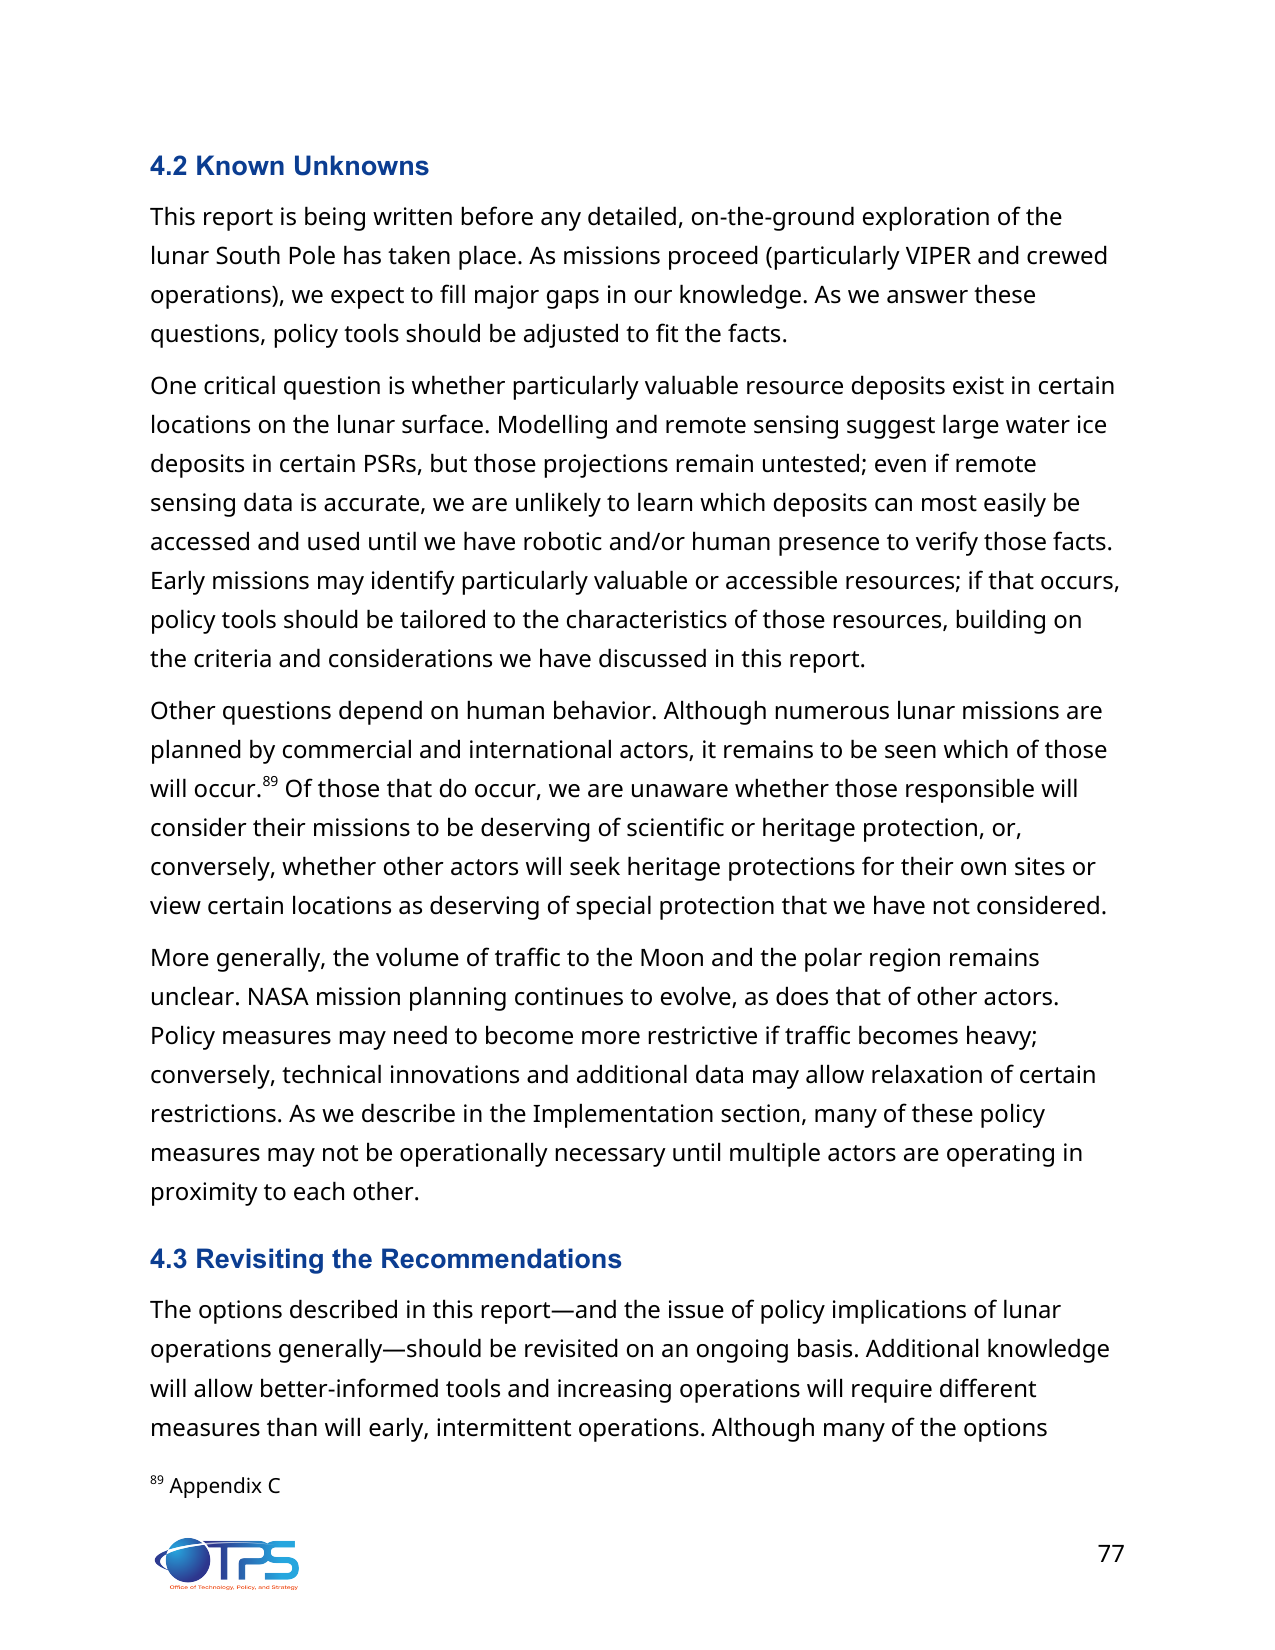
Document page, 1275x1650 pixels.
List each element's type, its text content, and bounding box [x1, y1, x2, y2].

text One critical question is whether particularly valuable resource deposits exist in certain locations on the lunar surface. Modelling and remote sensing suggest large water ice deposits in certain PSRs, but those projections remain untested; even if remote sensing data is accurate, we are unlikely to learn which deposits can most easily be accessed and used until we have robotic and/or human presence to verify those facts. Early missions may identify particularly valuable or accessible resources; if that occurs, policy tools should be tailored to the characteristics of those resources, building on the criteria and considerations we have discussed in this report. [150, 369, 1125, 675]
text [150, 1293, 1125, 1443]
picture [150, 1534, 309, 1596]
text This report is being written before any detailed, on-the-ground exploration of the lunar South Pole has taken place. As missions proceed (particularly VIPER and crewed operations), we expect to fill major gaps in our knowledge. As we answer these questions, policy tools should be adjusted to fit the facts. [150, 200, 1125, 350]
text Other questions depend on human behavior. Although numerous lunar missions are planned by commercial and international actors, it remains to be seen which of those will occur. Of those that do occur, we are unaware whether those responsible will consider their missions to be deserving of scientific or heritage protection, or, conversely, whether other actors will seek heritage protections for their own sites or view certain locations as deserving of special protection that we have not considered. [150, 694, 1125, 922]
text More generally, the volume of traffic to the Moon and the polar region remains unclear. NASA mission planning continues to evolve, as does that of other actors. Policy measures may need to become more restrictive if traffic becomes heavy; conversely, technical innovations and additional data may allow relaxation of certain restrictions. As we describe in the Implementation section, many of these policy measures may not be operationally necessary until multiple actors are operating in proximity to each other. [150, 941, 1125, 1208]
subtitle 4.3 Revisiting the Recommendations [150, 1243, 1125, 1274]
subtitle 4.2 Known Unknowns [150, 150, 1125, 181]
